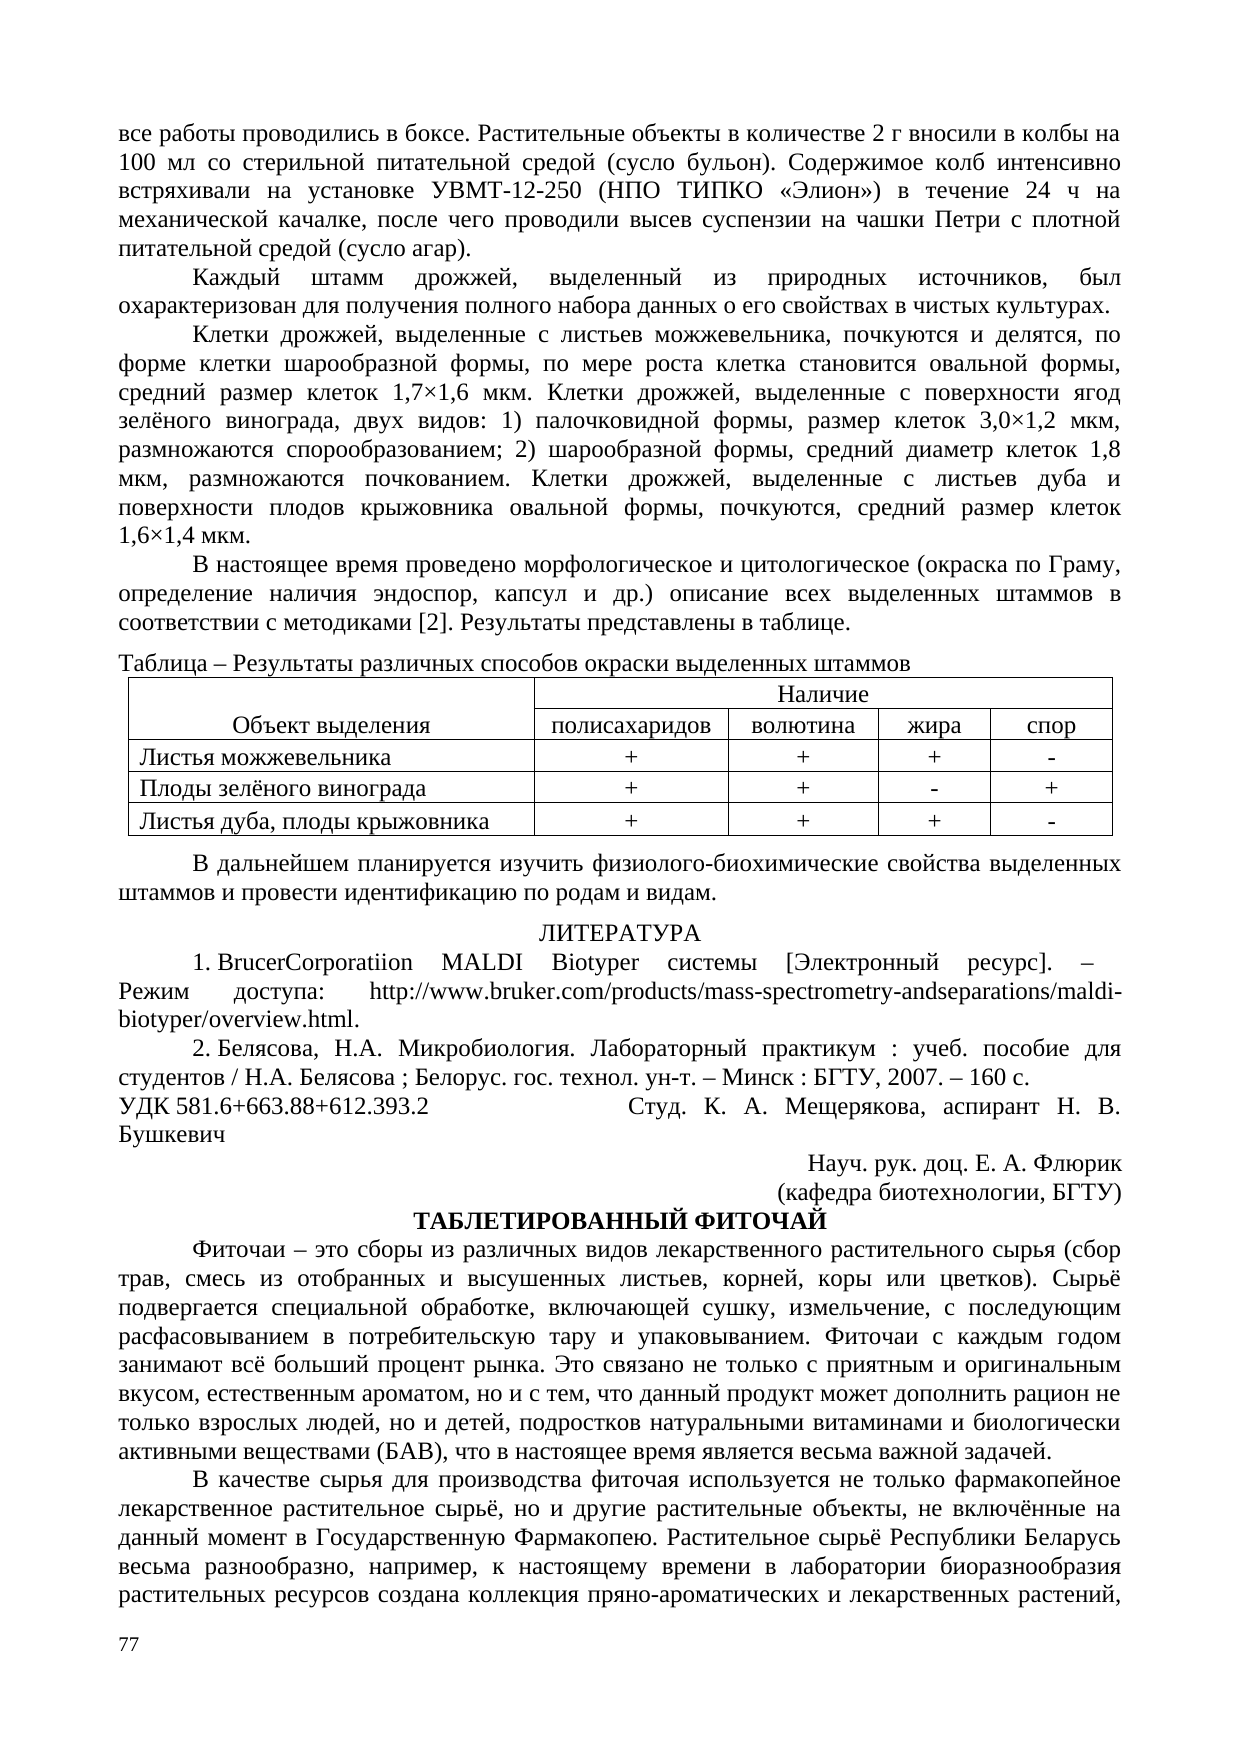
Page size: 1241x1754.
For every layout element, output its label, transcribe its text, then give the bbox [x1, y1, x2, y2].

text Таблица – Результаты различных способов окраски выделенных штаммов [118, 648, 1122, 677]
text ЛИТЕРАТУРА [118, 918, 1122, 947]
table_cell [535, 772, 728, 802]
text УДК 581.6+663.88+612.393.2 Студ. К. А. Мещерякова, аспирант Н. В. Бушкевич [118, 1091, 1122, 1148]
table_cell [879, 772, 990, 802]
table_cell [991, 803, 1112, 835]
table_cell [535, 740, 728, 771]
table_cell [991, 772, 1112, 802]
text (кафедра биотехнологии, БГТУ) [118, 1177, 1122, 1206]
text Клетки дрожжей, выделенные с листьев можжевельника, почкуются и делятся, по форме клетки шарообразной формы, по мере роста клетка становится овальной формы, средний размер клеток 1,7×1,6 мкм. Клетки дрожжей, выделенные с поверхности ягод зелёного винограда, двух видов: 1) палочковидной формы, размер клеток 3,0×1,2 мкм, размножаются спорообразованием; 2) шарообразной формы, средний диаметр клеток 1,8 мкм, размножаются почкованием. Клетки дрожжей, выделенные с листьев дуба и поверхности плодов крыжовника овальной формы, почкуются, средний размер клеток 1,6×1,4 мкм. [118, 319, 1122, 549]
text Каждый штамм дрожжей, выделенный из природных источников, был охарактеризован для получения полного набора данных о его свойствах в чистых культурах. [118, 262, 1122, 319]
text 2. Белясова, Н.А. Микробиология. Лабораторный практикум : учеб. пособие для студентов / Н.А. Белясова ; Белорус. гос. технол. ун-т. – Минск : БГТУ, 2007. – 160 с. [118, 1033, 1122, 1091]
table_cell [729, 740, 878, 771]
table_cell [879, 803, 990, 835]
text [118, 118, 1122, 262]
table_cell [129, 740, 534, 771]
text В настоящее время проведено морфологическое и цитологическое (окраска по Граму, определение наличия эндоспор, капсул и др.) описание всех выделенных штаммов в соответствии с методиками [2]. Результаты представлены в таблице. [118, 549, 1122, 636]
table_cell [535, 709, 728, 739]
text 1. BrucerCorporatiion MALDI Biotyper системы [Электронный ресурс]. – Режим доступа: http://www.bruker.com/products/mass-spectrometry-andseparations/maldi-biotyper/overview.html. [118, 947, 1122, 1033]
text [118, 1464, 1122, 1608]
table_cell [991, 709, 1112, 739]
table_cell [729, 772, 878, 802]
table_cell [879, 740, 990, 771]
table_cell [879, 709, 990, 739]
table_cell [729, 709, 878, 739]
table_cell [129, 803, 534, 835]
text Науч. рук. доц. Е. А. Флюрик [753, 1148, 1122, 1177]
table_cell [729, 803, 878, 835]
text ТАБЛЕТИРОВАННЫЙ ФИТОЧАЙ [118, 1206, 1122, 1234]
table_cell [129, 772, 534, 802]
text В дальнейшем планируется изучить физиолого-биохимические свойства выделенных штаммов и провести идентификацию по родам и видам. [118, 848, 1122, 906]
table_header Наличие [535, 678, 1112, 708]
table_header Объект выделения [129, 678, 534, 739]
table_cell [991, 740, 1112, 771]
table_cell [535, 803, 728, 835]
text Фиточаи – это сборы из различных видов лекарственного растительного сырья (сбор трав, смесь из отобранных и высушенных листьев, корней, коры или цветков). Сырьё подвергается специальной обработке, включающей сушку, измельчение, с последующим расфасовыванием в потребительскую тару и упаковыванием. Фиточаи с каждым годом занимают всё больший процент рынка. Это связано не только с приятным и оригинальным вкусом, естественным ароматом, но и с тем, что данный продукт может дополнить рацион не только взрослых людей, но и детей, подростков натуральными витаминами и биологически активными веществами (БАВ), что в настоящее время является весьма важной задачей. [118, 1234, 1122, 1464]
